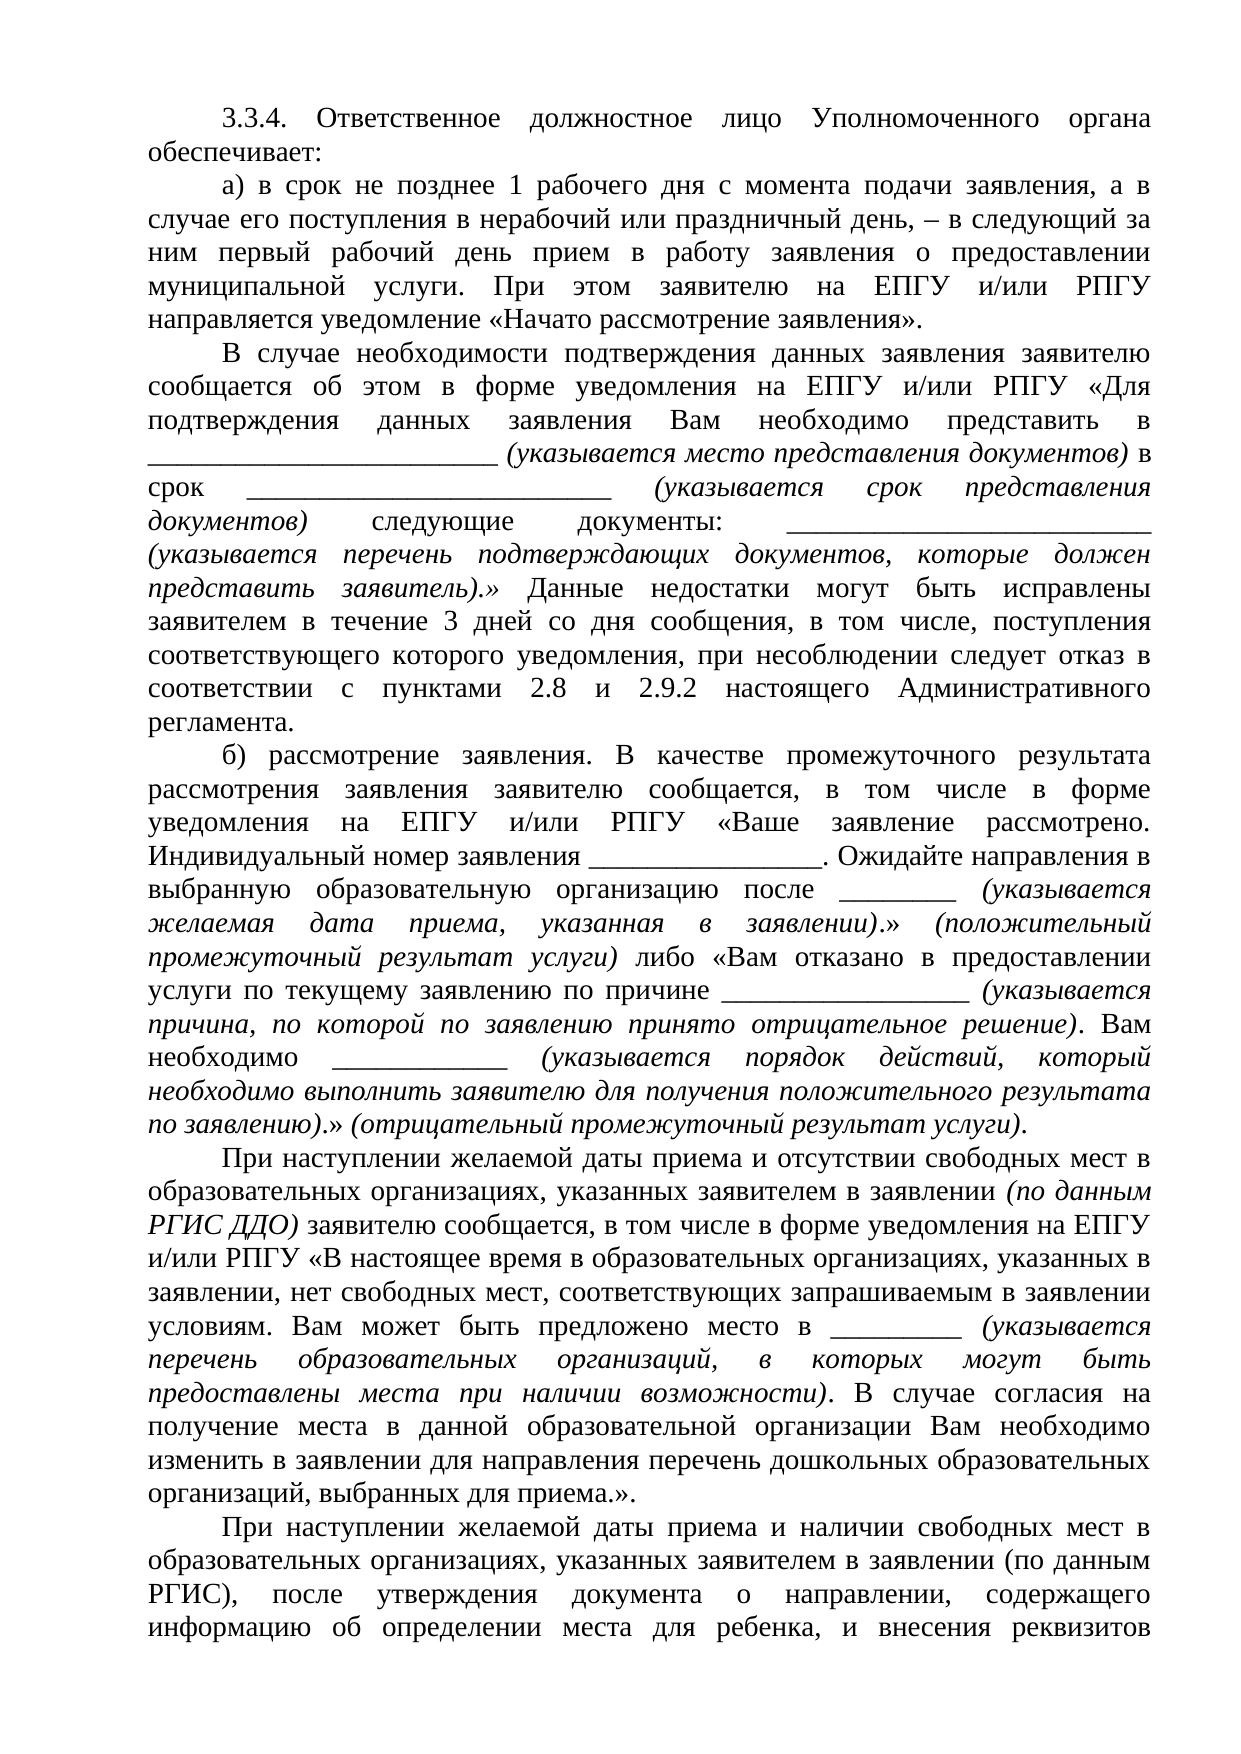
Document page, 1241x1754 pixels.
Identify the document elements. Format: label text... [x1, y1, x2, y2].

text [148, 1509, 1152, 1643]
text При наступлении желаемой даты приема и отсутствии свободных мест в образовательных организациях, указанных заявителем в заявлении (по данным РГИС ДДО) заявителю сообщается, в том числе в форме уведомления на ЕПГУ и/или РПГУ «В настоящее время в образовательных организациях, указанных в заявлении, нет свободных мест, соответствующих запрашиваемым в заявлении условиям. Вам может быть предложено место в _________ (указывается перечень образовательных организаций, в которых могут быть предоставлены места при наличии возможности). В случае согласия на получение места в данной образовательной организации Вам необходимо изменить в заявлении для направления перечень дошкольных образовательных организаций, выбранных для приема.». [148, 1140, 1152, 1509]
text 3.3.4. Ответственное должностное лицо Уполномоченного органа обеспечивает: [148, 100, 1152, 167]
text б) рассмотрение заявления. В качестве промежуточного результата рассмотрения заявления заявителю сообщается, в том числе в форме уведомления на ЕПГУ и/или РПГУ «Ваше заявление рассмотрено. Индивидуальный номер заявления ________________. Ожидайте направления в выбранную образовательную организацию после ________ (указывается желаемая дата приема, указанная в заявлении).» (положительный промежуточный результат услуги) либо «Вам отказано в предоставлении услуги по текущему заявлению по причине _________________ (указывается причина, по которой по заявлению принято отрицательное решение). Вам необходимо ____________ (указывается порядок действий, который необходимо выполнить заявителю для получения положительного результата по заявлению).» (отрицательный промежуточный результат услуги). [148, 737, 1152, 1140]
text В случае необходимости подтверждения данных заявления заявителю сообщается об этом в форме уведомления на ЕПГУ и/или РПГУ «Для подтверждения данных заявления Вам необходимо представить в ________________________ (указывается место представления документов) в срок _________________________ (указывается срок представления документов) следующие документы: _________________________ (указывается перечень подтверждающих документов, которые должен представить заявитель).» Данные недостатки могут быть исправлены заявителем в течение 3 дней со дня сообщения, в том числе, поступления соответствующего которого уведомления, при несоблюдении следует отказ в соответствии с пунктами 2.8 и 2.9.2 настоящего Административного регламента. [148, 335, 1152, 737]
text а) в срок не позднее 1 рабочего дня с момента подачи заявления, а в случае его поступления в нерабочий или праздничный день, – в следующий за ним первый рабочий день прием в работу заявления о предоставлении муниципальной услуги. При этом заявителю на ЕПГУ и/или РПГУ направляется уведомление «Начато рассмотрение заявления». [148, 167, 1152, 335]
